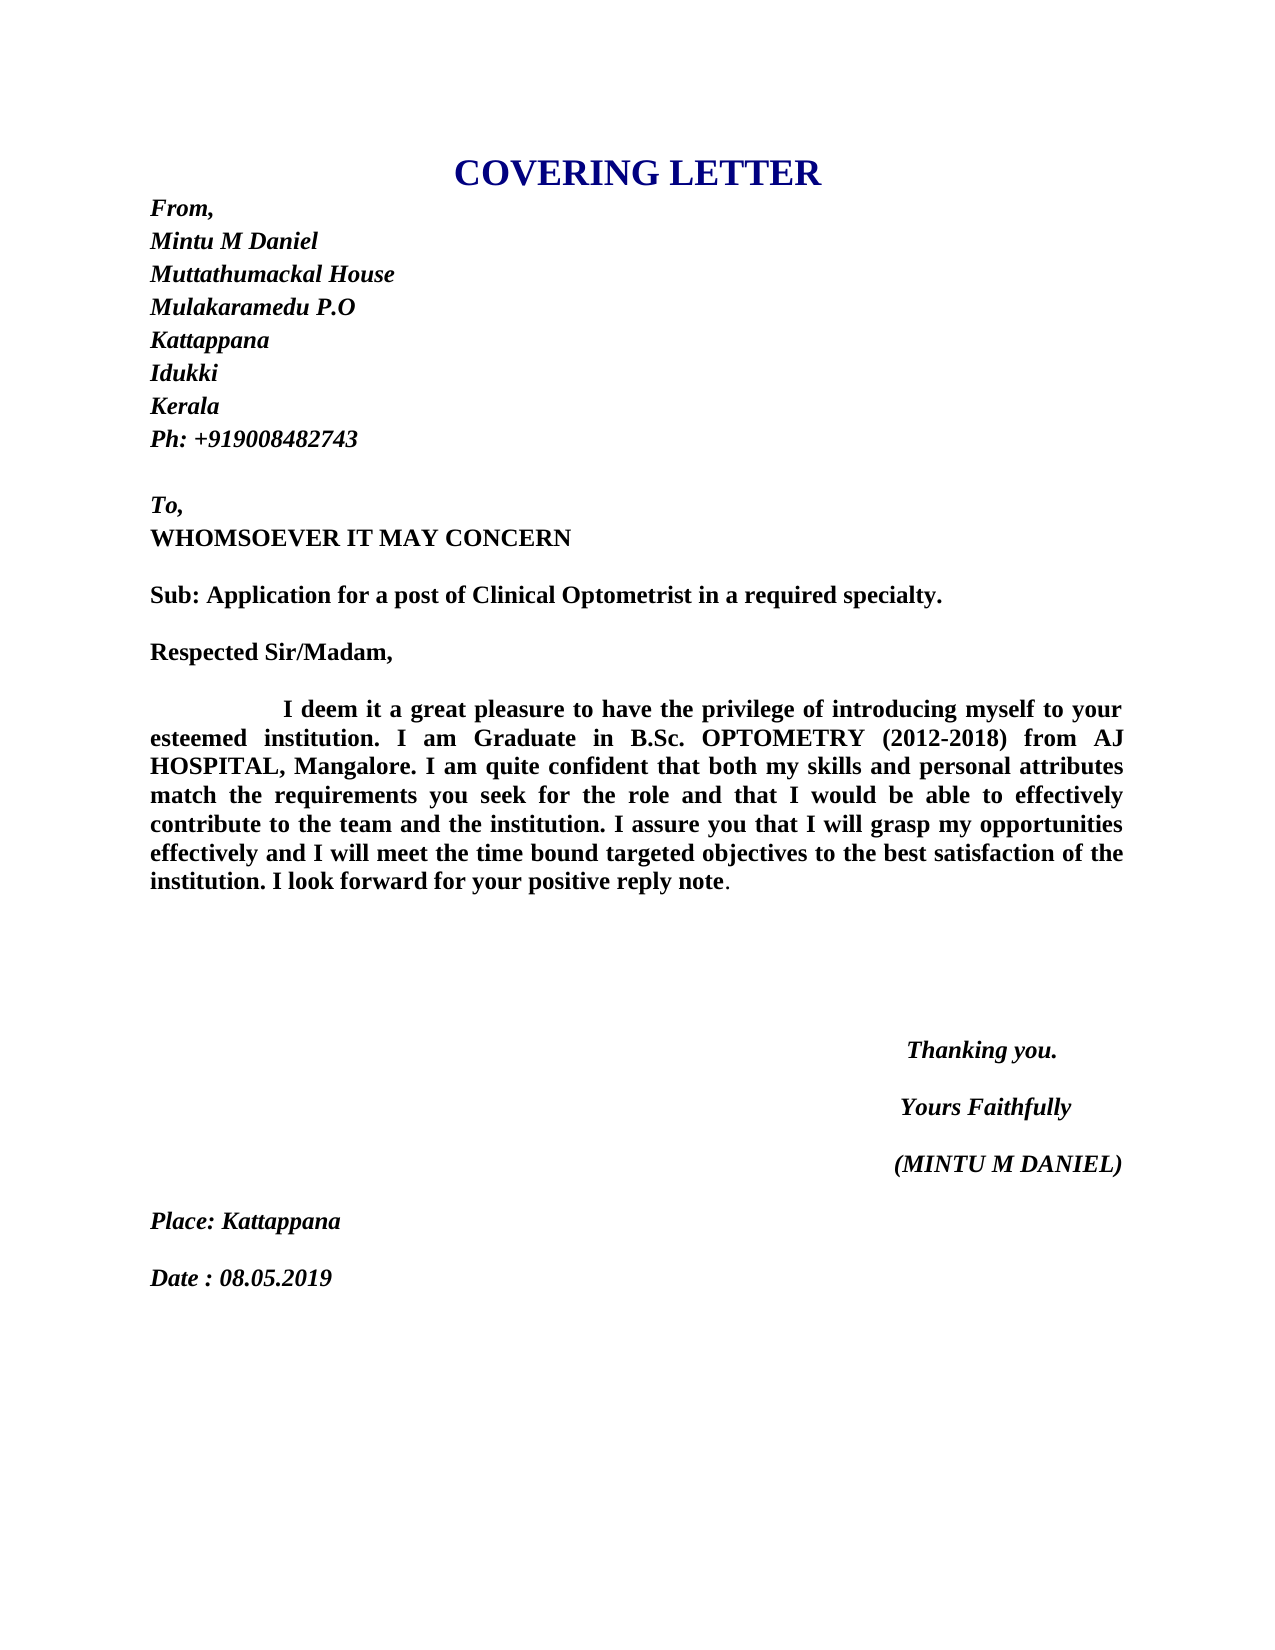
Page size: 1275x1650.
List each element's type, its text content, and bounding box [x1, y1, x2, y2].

text Sub: Application for a post of Clinical Optometrist in a required specialty. [150, 580, 1125, 608]
text Place: Kattappana [150, 1206, 1125, 1234]
text To, [150, 490, 1125, 519]
text Muttathumackal House [150, 259, 1125, 288]
text (MINTU M DANIEL) [150, 1149, 1125, 1178]
text Idukki [150, 358, 1125, 387]
text From, [150, 193, 1125, 222]
text Yours Faithfully [150, 1092, 1125, 1120]
text Kerala [150, 391, 1125, 420]
text COVERING LETTER [150, 150, 1125, 193]
text Thanking you. [150, 1035, 1125, 1063]
text Date : 08.05.2019 [150, 1263, 1125, 1292]
text Respected Sir/Madam, [150, 637, 1125, 666]
text Kattappana [150, 325, 1125, 354]
text Mintu M Daniel [150, 226, 1125, 255]
text I deem it a great pleasure to have the privilege of introducing myself to your esteemed institution. I am Graduate in B.Sc. OPTOMETRY (2012-2018) from AJ HOSPITAL, Mangalore. I am quite confident that both my skills and personal attributes match the requirements you seek for the role and that I would be able to effectively contribute to the team and the institution. I assure you that I will grasp my opportunities effectively and I will meet the time bound targeted objectives to the best satisfaction of the institution. I look forward for your positive reply note. [150, 694, 1125, 895]
text WHOMSOEVER IT MAY CONCERN [150, 523, 1125, 552]
text Mulakaramedu P.O [150, 292, 1125, 321]
text Ph: +919008482743 [150, 424, 1125, 453]
